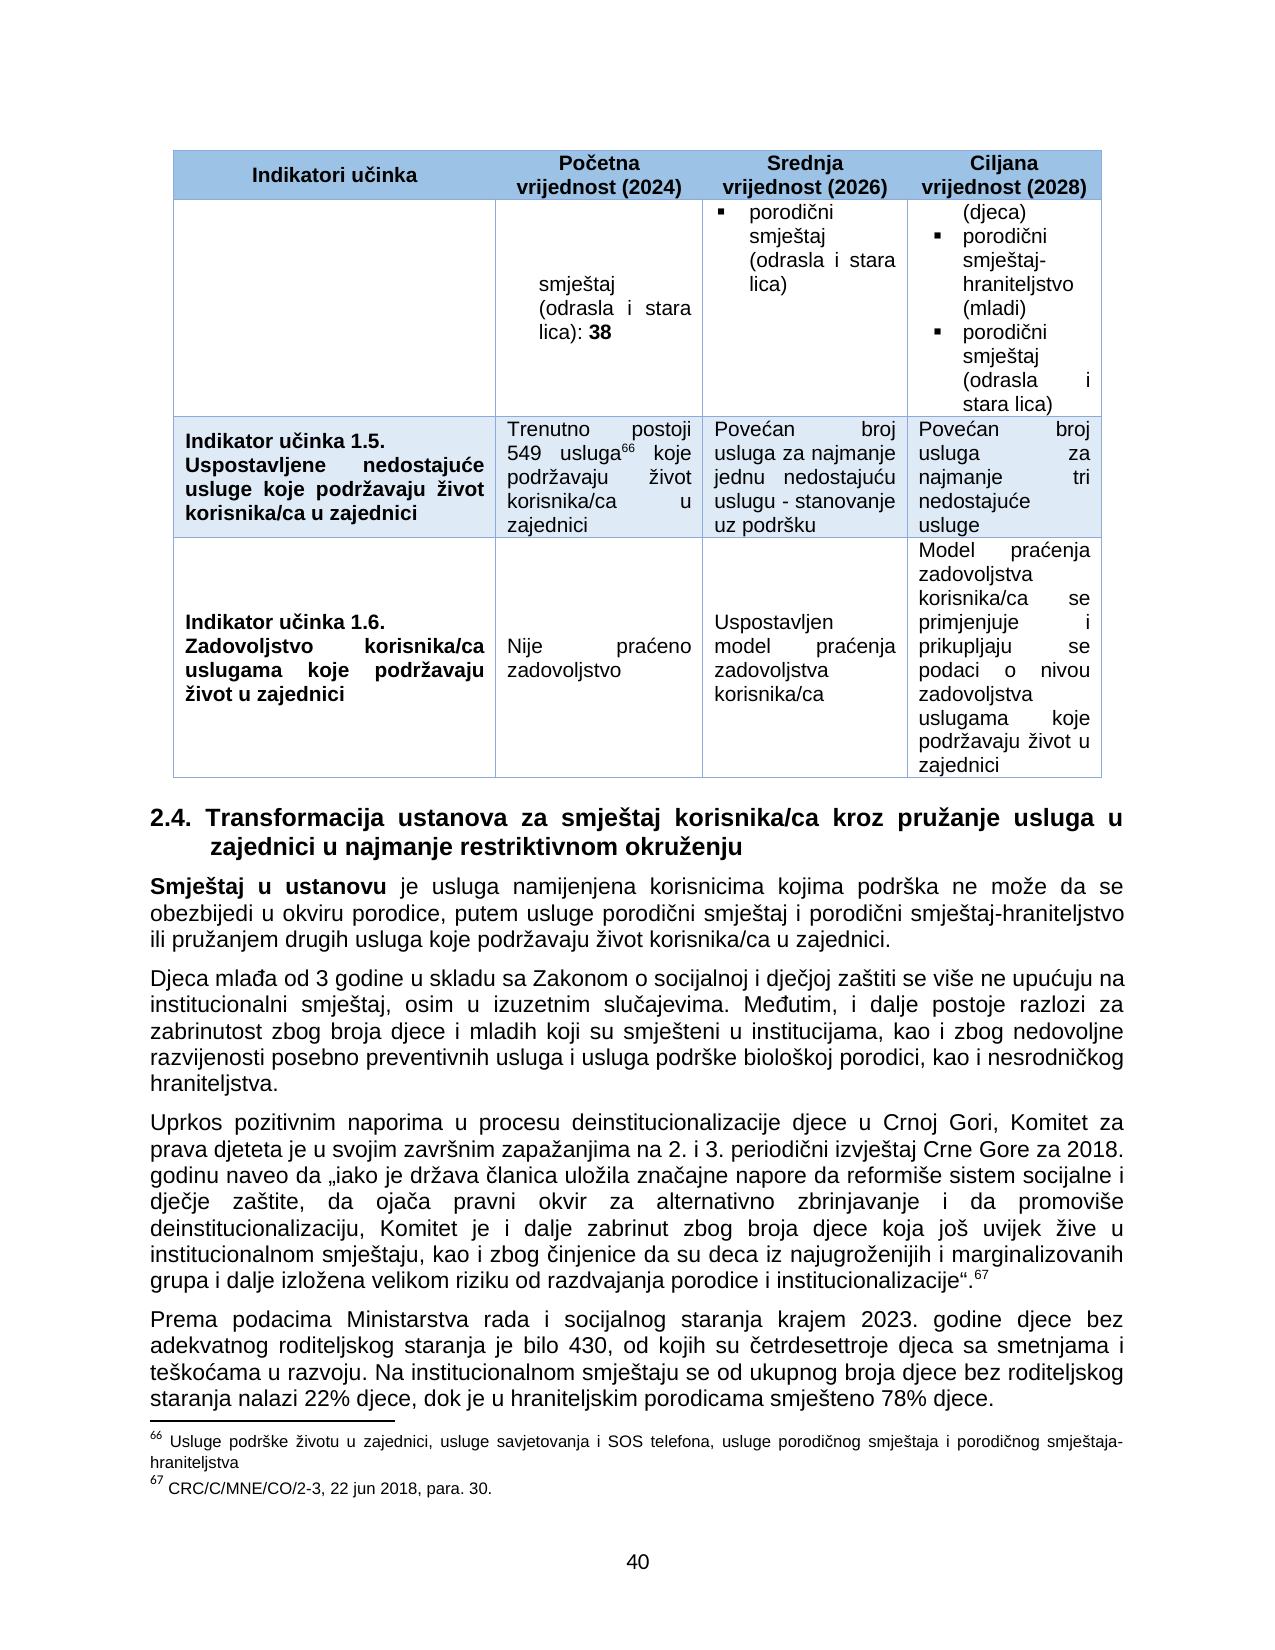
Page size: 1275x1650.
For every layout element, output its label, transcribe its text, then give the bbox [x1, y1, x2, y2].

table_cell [703, 200, 907, 416]
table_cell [908, 200, 1101, 416]
table_cell Povećan broj usluga za najmanje jednu nedostajuću uslugu - stanovanje uz podršku [703, 417, 907, 537]
table_cell Trenutno postoji 549 usluga koje podržavaju život korisnika/ca u zajednici [496, 417, 702, 537]
table_header Ciljana vrijednost (2028) [907, 151, 1101, 199]
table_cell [496, 200, 702, 416]
text Prema podacima Ministarstva rada i socijalnog staranja krajem 2023. godine djece bez adekvatnog roditeljskog staranja je bilo 430, od kojih su četrdesettroje djeca sa smetnjama i teškoćama u razvoju. Na institucionalnom smještaju se od ukupnog broja djece bez roditeljskog staranja nalazi 22% djece, dok je u hraniteljskim porodicama smješteno 78% djece. [150, 1306, 1125, 1412]
table_cell Indikator učinka 1.6. Zadovoljstvo korisnika/ca uslugama koje podržavaju život u zajednici [174, 538, 495, 777]
table_cell Model praćenja zadovoljstva korisnika/ca se primjenjuje i prikupljaju se podaci o nivou zadovoljstva uslugama koje podržavaju život u zajednici [908, 538, 1101, 777]
table_cell Povećan broj usluga za najmanje tri nedostajuće usluge [908, 417, 1101, 537]
table_header Srednja vrijednost (2026) [703, 151, 907, 199]
table_header Indikatori učinka [174, 151, 496, 199]
text Uprkos pozitivnim naporima u procesu deinstitucionalizacije djece u Crnoj Gori, Komitet za prava djeteta je u svojim završnim zapažanjima na 2. i 3. periodični izvještaj Crne Gore za 2018. godinu naveo da „iako je država članica uložila značajne napore da reformiše sistem socijalne i dječje zaštite, da ojača pravni okvir za alternativno zbrinjavanje i da promoviše deinstitucionalizaciju, Komitet je i dalje zabrinut zbog broja djece koja još uvijek žive u institucionalnom smještaju, kao i zbog činjenice da su deca iz najugroženijih i marginalizovanih grupa i dalje izložena velikom riziku od razdvajanja porodice i institucionalizacije“. [150, 1109, 1125, 1294]
table_cell Uspostavljen model praćenja zadovoljstva korisnika/ca [703, 538, 907, 777]
subtitle 2.4. Transformacija ustanova za smještaj korisnika/ca kroz pružanje usluga u zajednici u najmanje restriktivnom okruženju [150, 803, 1125, 861]
text Smještaj u ustanovu je usluga namijenjena korisnicima kojima podrška ne može da se obezbijedi u okviru porodice, putem usluge porodični smještaj i porodični smještaj-hraniteljstvo ili pružanjem drugih usluga koje podržavaju život korisnika/ca u zajednici. [150, 873, 1125, 952]
table_header Početna vrijednost (2024) [496, 151, 703, 199]
table_cell Indikator učinka 1.5. Uspostavljene nedostajuće usluge koje podržavaju život korisnika/ca u zajednici [174, 417, 495, 537]
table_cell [174, 200, 495, 416]
text Djeca mlađa od 3 godine u skladu sa Zakonom o socijalnoj i dječjoj zaštiti se više ne upućuju na institucionalni smještaj, osim u izuzetnim slučajevima. Međutim, i dalje postoje razlozi za zabrinutost zbog broja djece i mladih koji su smješteni u institucijama, kao i zbog nedovoljne razvijenosti posebno preventivnih usluga i usluga podrške biološkoj porodici, kao i nesrodničkog hraniteljstva. [150, 965, 1125, 1097]
table_cell Nije praćeno zadovoljstvo [496, 538, 702, 777]
